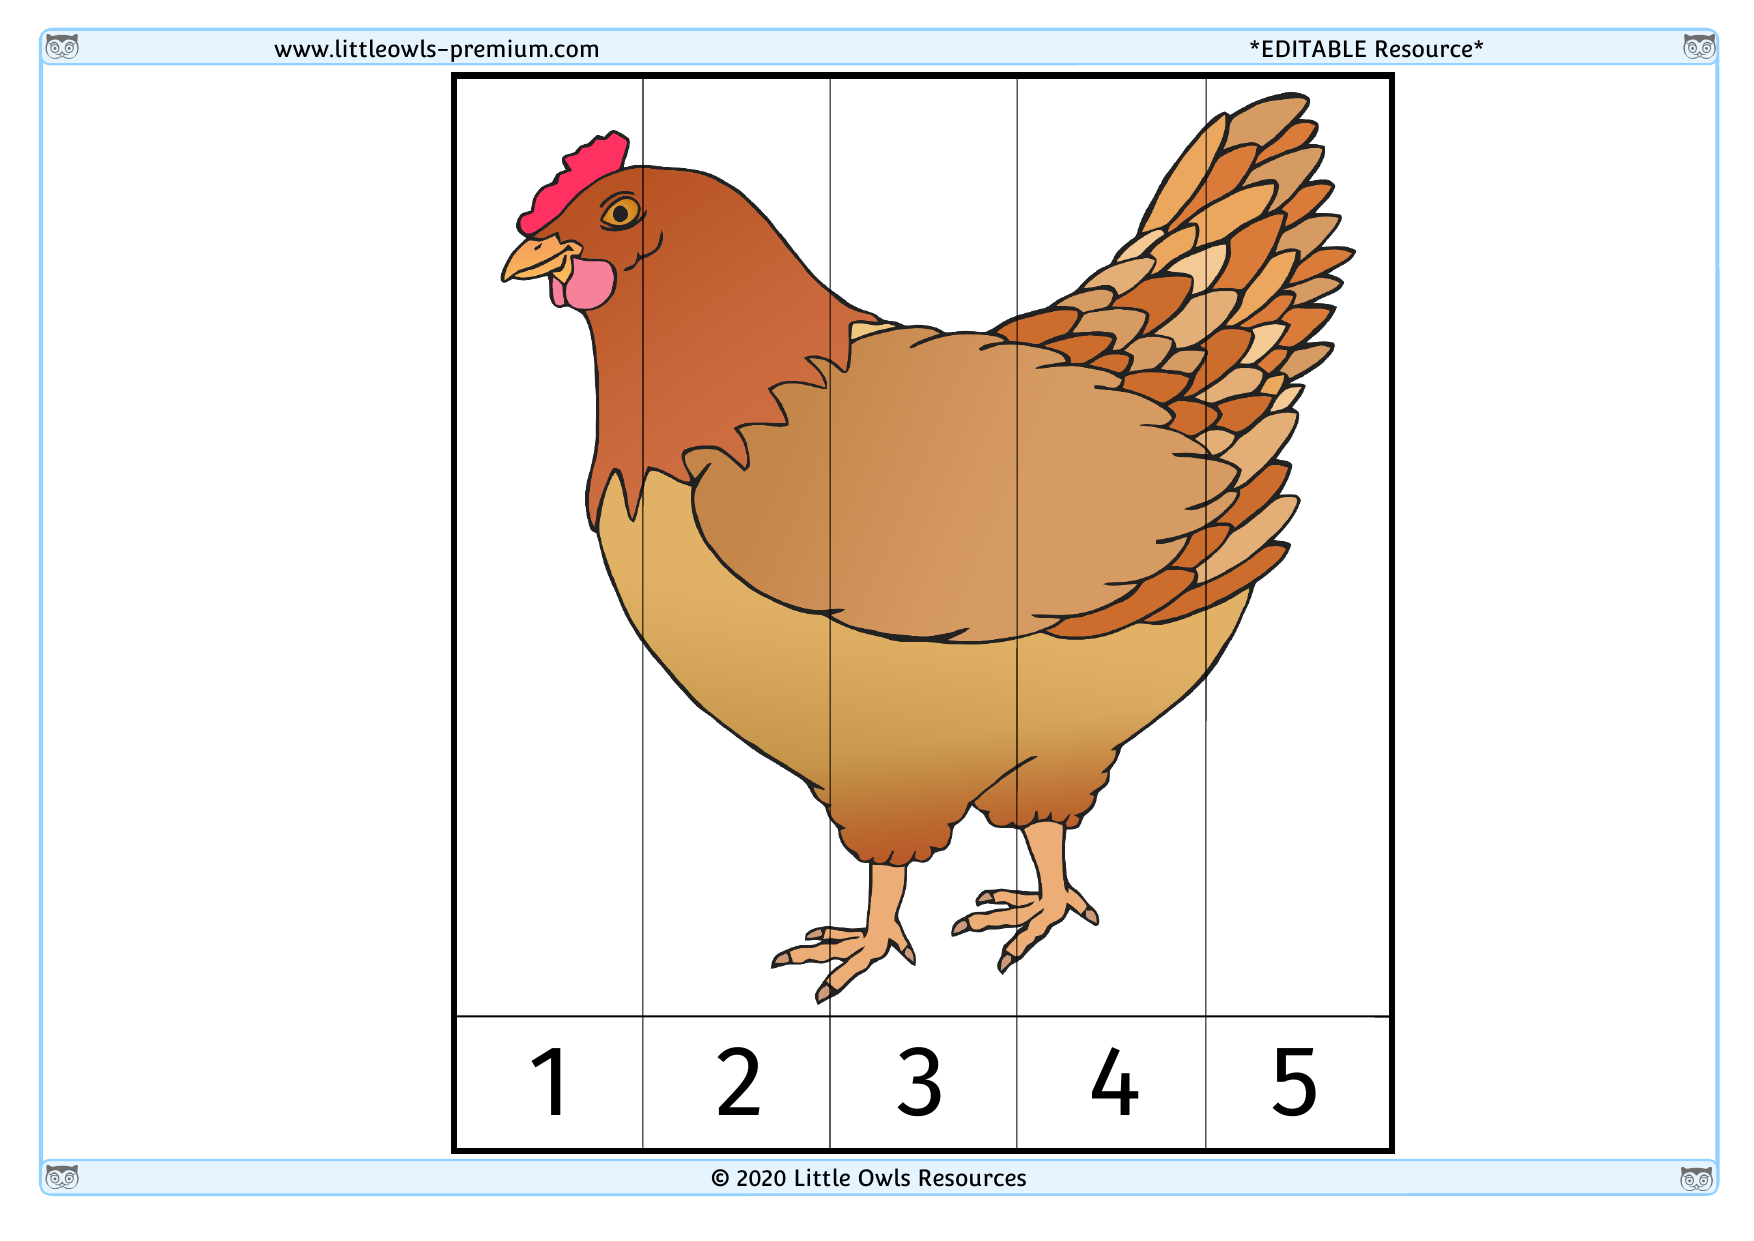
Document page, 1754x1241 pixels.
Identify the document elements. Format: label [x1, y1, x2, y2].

picture [1207, 92, 1357, 1005]
picture [831, 92, 1016, 1005]
picture [1678, 29, 1723, 66]
picture [500, 92, 642, 1005]
picture [644, 92, 829, 1005]
picture [1675, 1162, 1720, 1198]
picture [40, 29, 86, 66]
picture [1018, 92, 1205, 1005]
picture [40, 1160, 86, 1196]
